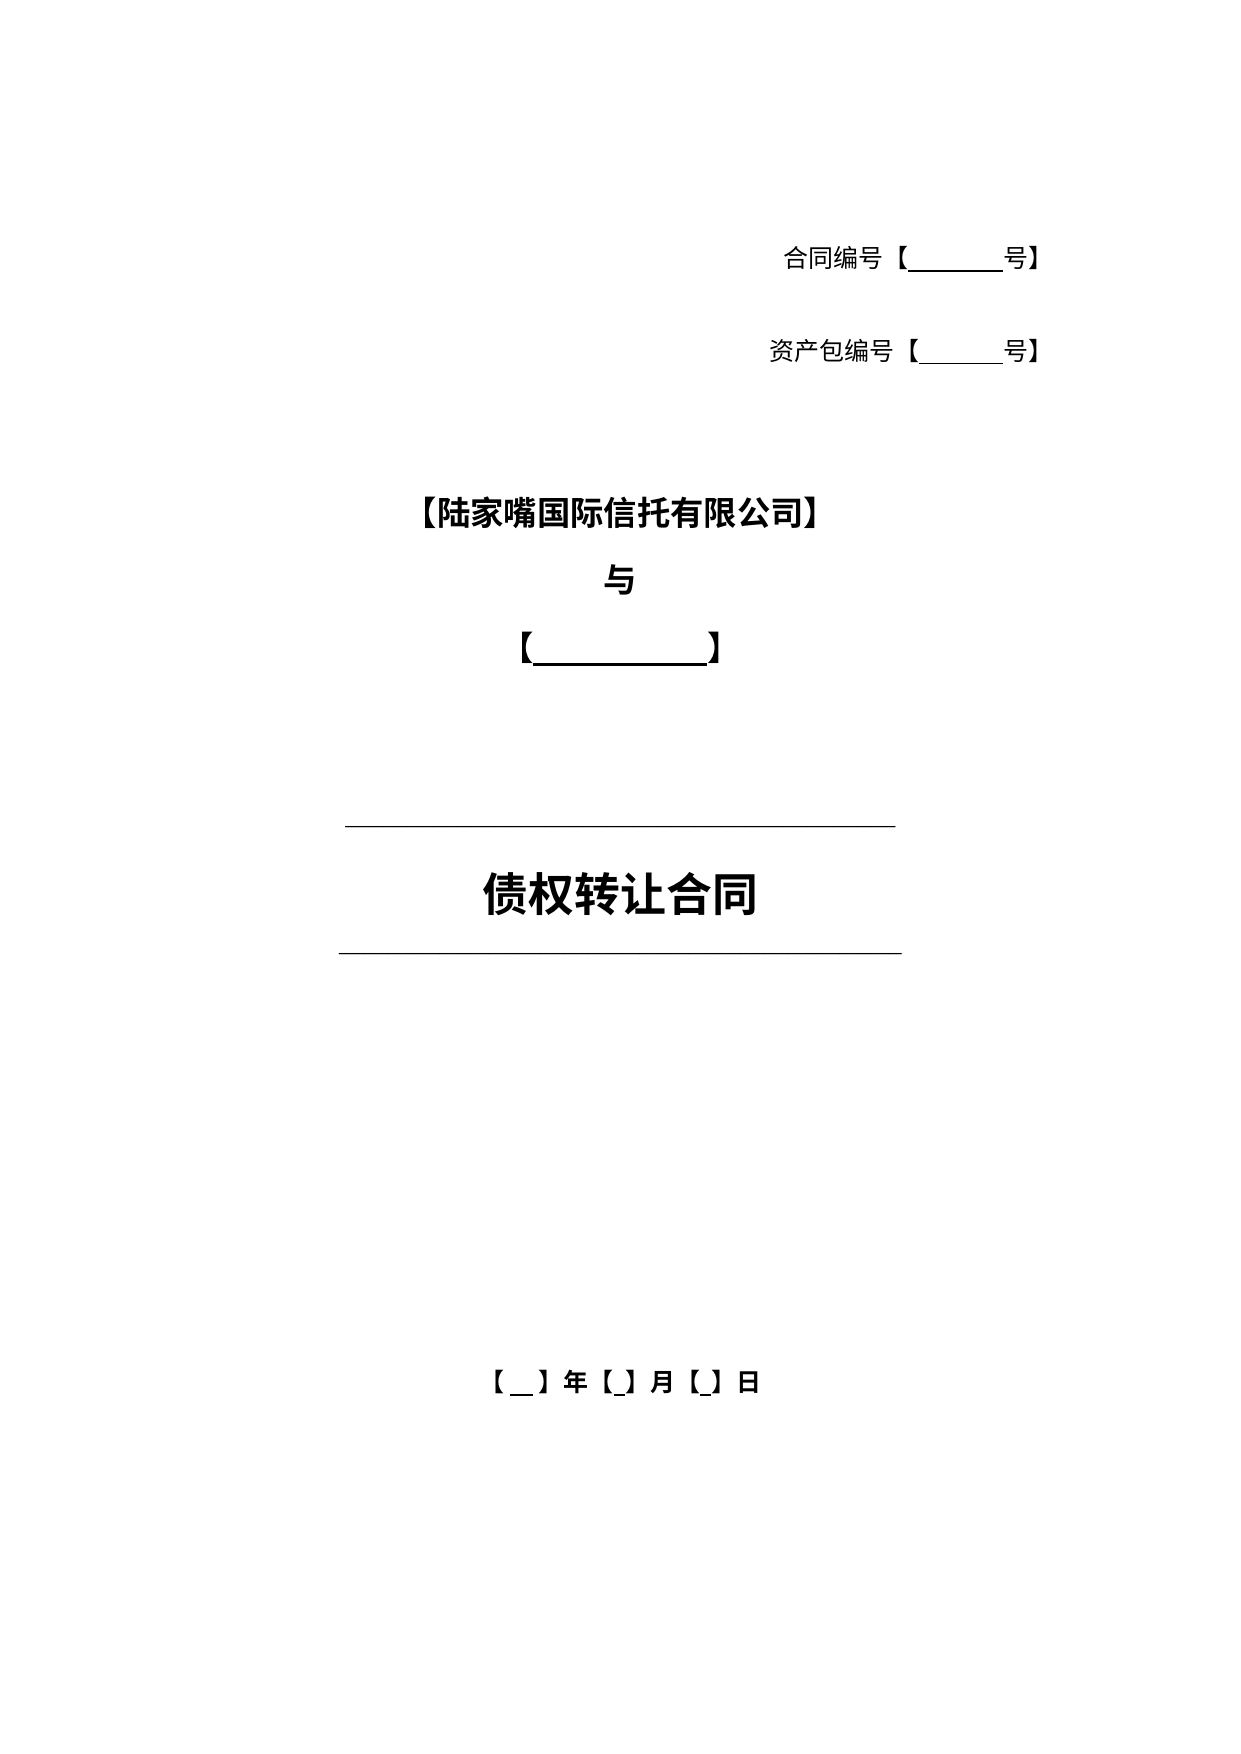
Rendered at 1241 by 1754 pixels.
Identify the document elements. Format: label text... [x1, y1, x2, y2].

text 合同编号【 号】 [187, 223, 1053, 291]
text 【 】 [187, 612, 1053, 680]
text 【 】年【 】月【 】日 [187, 1347, 1053, 1415]
text 【陆家嘴国际信托有限公司】 [187, 477, 1053, 544]
text _____________________________________________ [187, 925, 1053, 959]
text 债权转让合同 [187, 857, 1053, 925]
text 资产包编号【 号】 [187, 316, 1053, 384]
text 与 [187, 544, 1053, 612]
text ____________________________________________ [187, 798, 1053, 832]
